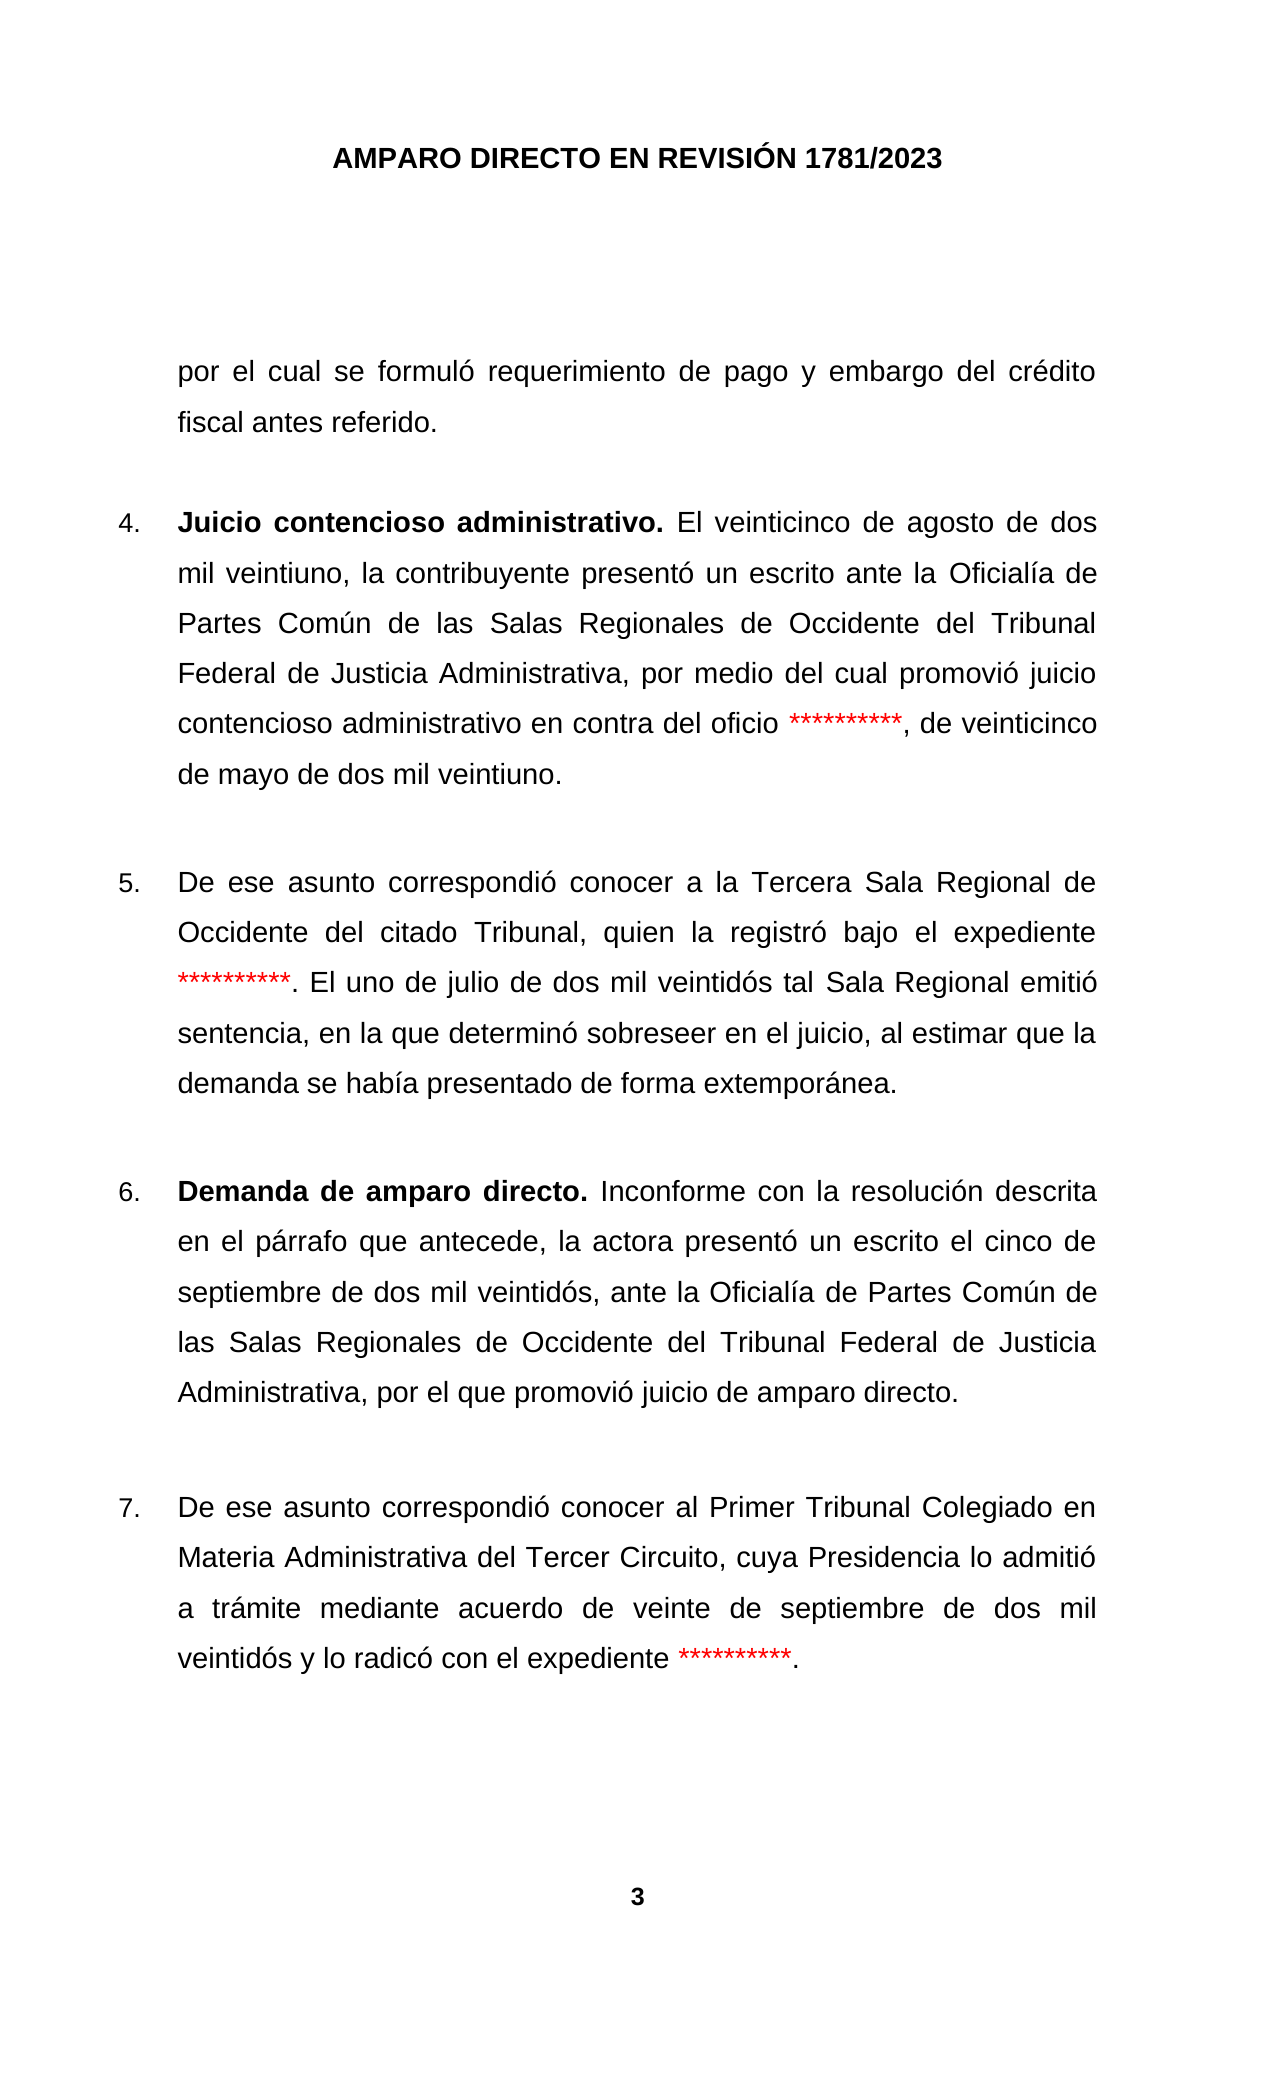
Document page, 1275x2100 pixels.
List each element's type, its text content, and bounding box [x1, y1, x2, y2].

list Demanda de amparo directo. Inconforme con la resolución descrita en el párrafo que antecede, la actora presentó un escrito el cinco de septiembre de dos mil veintidós, ante la Oficialía de Partes Común de las Salas Regionales de Occidente del Tribunal Federal de Justicia Administrativa, por el que promovió juicio de amparo directo. [118, 1174, 1098, 1409]
list De ese asunto correspondió conocer al Primer Tribunal Colegiado en Materia Administrativa del Tercer Circuito, cuya Presidencia lo admitió a trámite mediante acuerdo de veinte de septiembre de dos mil veintidós y lo radicó con el expediente **********. [118, 1490, 1098, 1675]
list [118, 354, 1098, 438]
list De ese asunto correspondió conocer a la Tercera Sala Regional de Occidente del citado Tribunal, quien la registró bajo el expediente **********. El uno de julio de dos mil veintidós tal Sala Regional emitió sentencia, en la que determinó sobreseer en el juicio, al estimar que la demanda se había presentado de forma extemporánea. [118, 865, 1098, 1099]
list Juicio contencioso administrativo. El veinticinco de agosto de dos mil veintiuno, la contribuyente presentó un escrito ante la Oficialía de Partes Común de las Salas Regionales de Occidente del Tribunal Federal de Justicia Administrativa, por medio del cual promovió juicio contencioso administrativo en contra del oficio **********, de veinticinco de mayo de dos mil veintiuno. [118, 505, 1098, 790]
